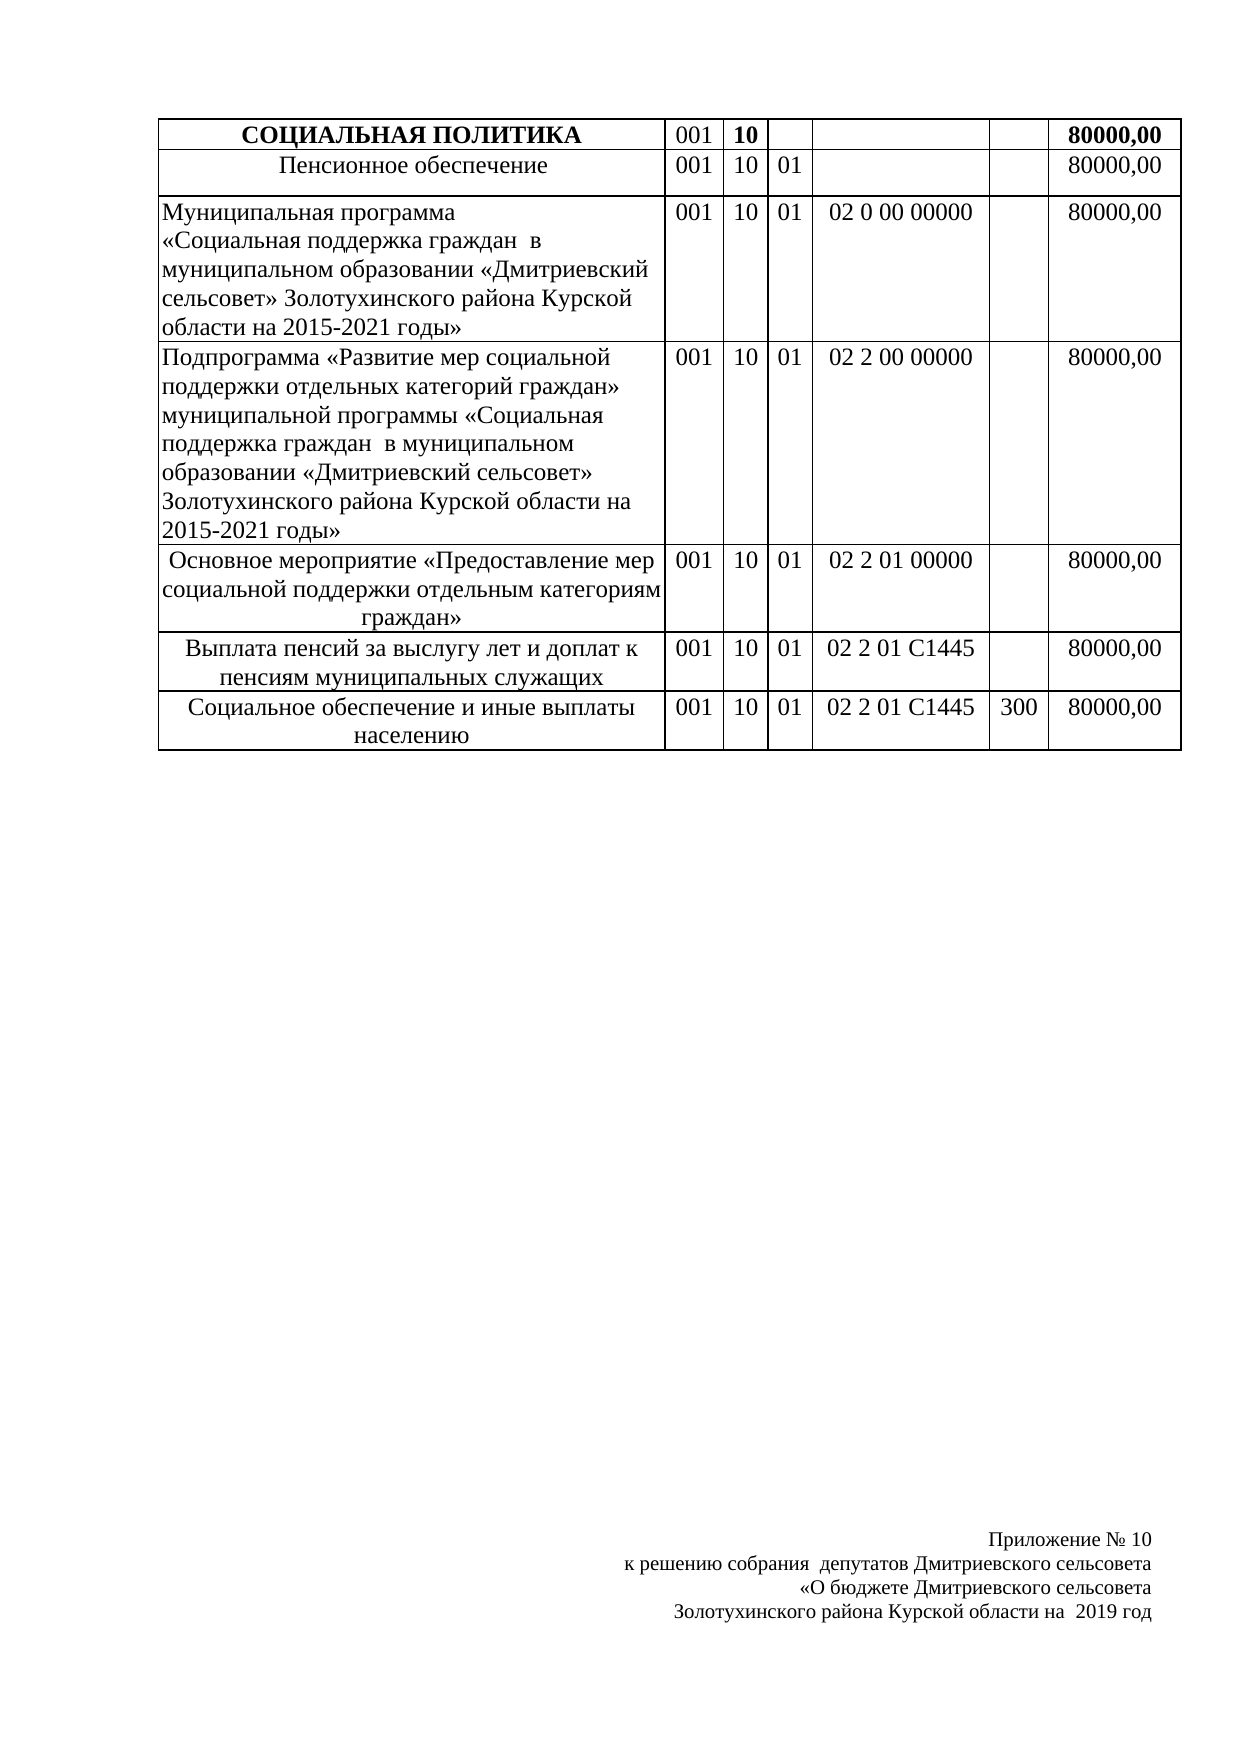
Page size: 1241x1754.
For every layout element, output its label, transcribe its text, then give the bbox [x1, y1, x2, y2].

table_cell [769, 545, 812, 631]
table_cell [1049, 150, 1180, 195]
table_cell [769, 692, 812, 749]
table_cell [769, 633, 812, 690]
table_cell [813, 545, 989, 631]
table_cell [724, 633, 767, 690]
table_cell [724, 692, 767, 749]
text Приложение № 10 [177, 1527, 1152, 1551]
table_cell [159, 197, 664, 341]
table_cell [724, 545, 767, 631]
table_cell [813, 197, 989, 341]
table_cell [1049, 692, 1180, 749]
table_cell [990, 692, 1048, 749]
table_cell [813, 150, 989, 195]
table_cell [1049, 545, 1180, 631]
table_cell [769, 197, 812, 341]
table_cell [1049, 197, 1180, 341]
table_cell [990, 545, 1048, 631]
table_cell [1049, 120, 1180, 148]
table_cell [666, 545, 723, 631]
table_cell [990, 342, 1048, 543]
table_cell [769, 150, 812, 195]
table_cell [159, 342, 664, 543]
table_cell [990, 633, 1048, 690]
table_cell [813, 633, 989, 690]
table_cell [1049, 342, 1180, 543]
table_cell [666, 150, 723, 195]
text Золотухинского района Курской области на 2019 год [177, 1599, 1152, 1623]
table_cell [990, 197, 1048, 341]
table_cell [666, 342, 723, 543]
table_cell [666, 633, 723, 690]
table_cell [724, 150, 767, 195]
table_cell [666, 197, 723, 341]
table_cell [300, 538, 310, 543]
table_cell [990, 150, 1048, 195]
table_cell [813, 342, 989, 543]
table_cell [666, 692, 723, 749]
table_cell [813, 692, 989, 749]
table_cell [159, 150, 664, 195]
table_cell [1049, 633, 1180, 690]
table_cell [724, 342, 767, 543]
text «О бюджете Дмитриевского сельсовета [177, 1575, 1152, 1599]
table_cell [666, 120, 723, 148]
text к решению собрания депутатов Дмитриевского сельсовета [177, 1551, 1152, 1575]
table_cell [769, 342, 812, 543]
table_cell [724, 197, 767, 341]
